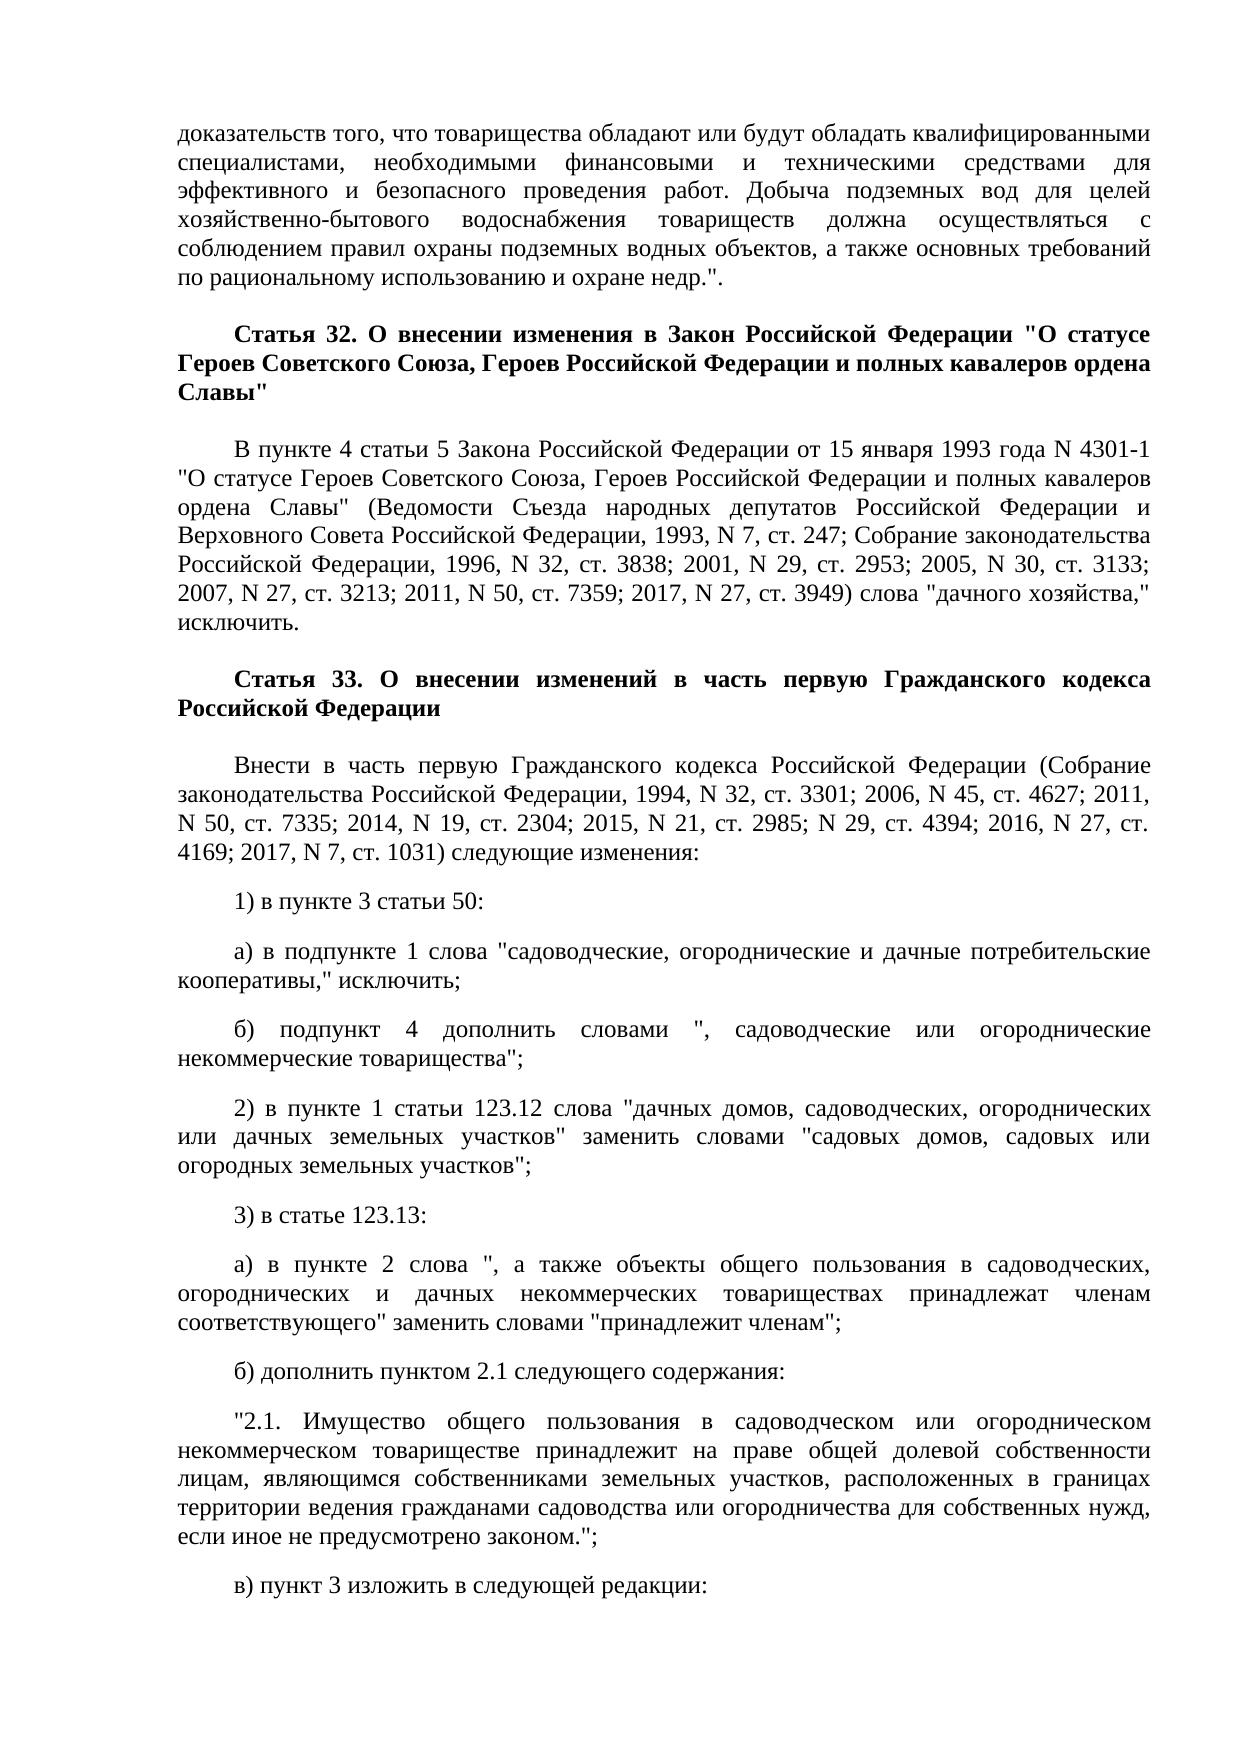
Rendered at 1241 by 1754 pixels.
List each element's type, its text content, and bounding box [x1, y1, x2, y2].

text 1) в пункте 3 статьи 50: [177, 886, 1152, 915]
text б) подпункт 4 дополнить словами ", садоводческие или огороднические некоммерческие товарищества"; [177, 1014, 1152, 1072]
text а) в подпункте 1 слова "садоводческие, огороднические и дачные потребительские кооперативы," исключить; [177, 936, 1152, 993]
text 2) в пункте 1 статьи 123.12 слова "дачных домов, садоводческих, огороднических или дачных земельных участков" заменить словами "садовых домов, садовых или огородных земельных участков"; [177, 1093, 1152, 1179]
text В пункте 4 статьи 5 Закона Российской Федерации от 15 января 1993 года N 4301-1 "О статусе Героев Советского Союза, Героев Российской Федерации и полных кавалеров ордена Славы" (Ведомости Съезда народных депутатов Российской Федерации и Верховного Совета Российской Федерации, 1993, N 7, ст. 247; Собрание законодательства Российской Федерации, 1996, N 32, ст. 3838; 2001, N 29, ст. 2953; 2005, N 30, ст. 3133; 2007, N 27, ст. 3213; 2011, N 50, ст. 7359; 2017, N 27, ст. 3949) слова "дачного хозяйства," исключить. [177, 434, 1152, 636]
text Внести в часть первую Гражданского кодекса Российской Федерации (Собрание законодательства Российской Федерации, 1994, N 32, ст. 3301; 2006, N 45, ст. 4627; 2011, N 50, ст. 7335; 2014, N 19, ст. 2304; 2015, N 21, ст. 2985; N 29, ст. 4394; 2016, N 27, ст. 4169; 2017, N 7, ст. 1031) следующие изменения: [177, 751, 1152, 866]
title Статья 33. О внесении изменений в часть первую Гражданского кодекса Российской Федерации [177, 664, 1152, 722]
text "2.1. Имущество общего пользования в садоводческом или огородническом некоммерческом товариществе принадлежит на праве общей долевой собственности лицам, являющимся собственниками земельных участков, расположенных в границах территории ведения гражданами садоводства или огородничества для собственных нужд, если иное не предусмотрено законом."; [177, 1406, 1152, 1550]
title Статья 32. О внесении изменения в Закон Российской Федерации "О статусе Героев Советского Союза, Героев Российской Федерации и полных кавалеров ордена Славы" [177, 319, 1152, 406]
text б) дополнить пунктом 2.1 следующего содержания: [177, 1356, 1152, 1385]
text 3) в статье 123.13: [177, 1200, 1152, 1228]
text в) пункт 3 изложить в следующей редакции: [177, 1571, 1152, 1599]
text а) в пункте 2 слова ", а также объекты общего пользования в садоводческих, огороднических и дачных некоммерческих товариществах принадлежат членам соответствующего" заменить словами "принадлежит членам"; [177, 1249, 1152, 1336]
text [177, 118, 1152, 291]
